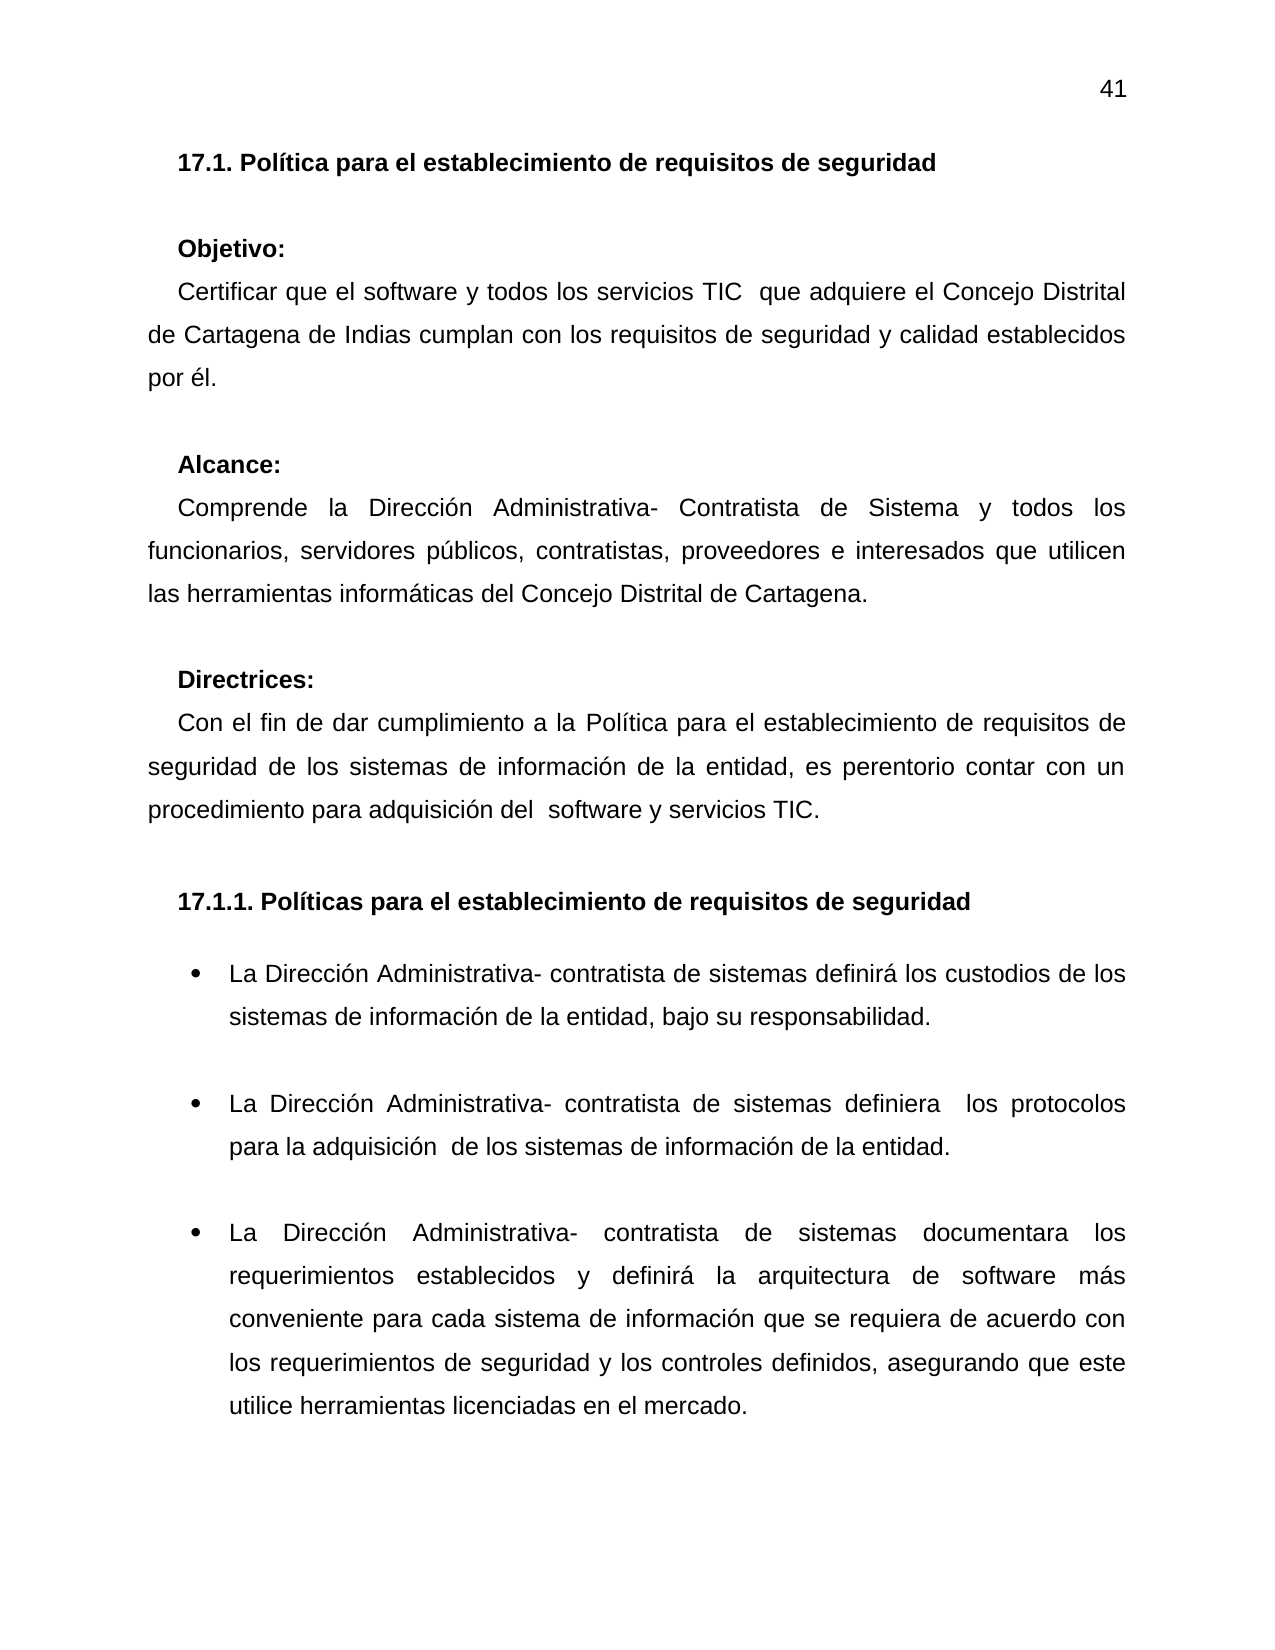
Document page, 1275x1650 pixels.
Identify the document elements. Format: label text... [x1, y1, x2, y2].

text Directrices: [148, 665, 1127, 694]
text Con el fin de dar cumplimiento a la Política para el establecimiento de requisitos de seguridad de los sistemas de información de la entidad, es perentorio contar con un procedimiento para adquisición del software y servicios TIC. [148, 708, 1127, 823]
subtitle 17.1.1. Políticas para el establecimiento de requisitos de seguridad [148, 887, 1127, 916]
text Comprende la Dirección Administrativa- Contratista de Sistema y todos los funcionarios, servidores públicos, contratistas, proveedores e interesados que utilicen las herramientas informáticas del Concejo Distrital de Cartagena. [148, 493, 1127, 608]
text Alcance: [148, 449, 1127, 478]
list La Dirección Administrativa- contratista de sistemas definirá los custodios de los sistemas de información de la entidad, bajo su responsabilidad. [191, 959, 1127, 1031]
list La Dirección Administrativa- contratista de sistemas definiera los protocolos para la adquisición de los sistemas de información de la entidad. [191, 1089, 1127, 1161]
text Certificar que el software y todos los servicios TIC que adquiere el Concejo Distrital de Cartagena de Indias cumplan con los requisitos de seguridad y calidad establecidos por él. [148, 277, 1127, 392]
list La Dirección Administrativa- contratista de sistemas documentara los requerimientos establecidos y definirá la arquitectura de software más conveniente para cada sistema de información que se requiera de acuerdo con los requerimientos de seguridad y los controles definidos, asegurando que este utilice herramientas licenciadas en el mercado. [191, 1218, 1127, 1419]
text Objetivo: [148, 234, 1127, 263]
subtitle 17.1. Política para el establecimiento de requisitos de seguridad [148, 148, 1127, 176]
